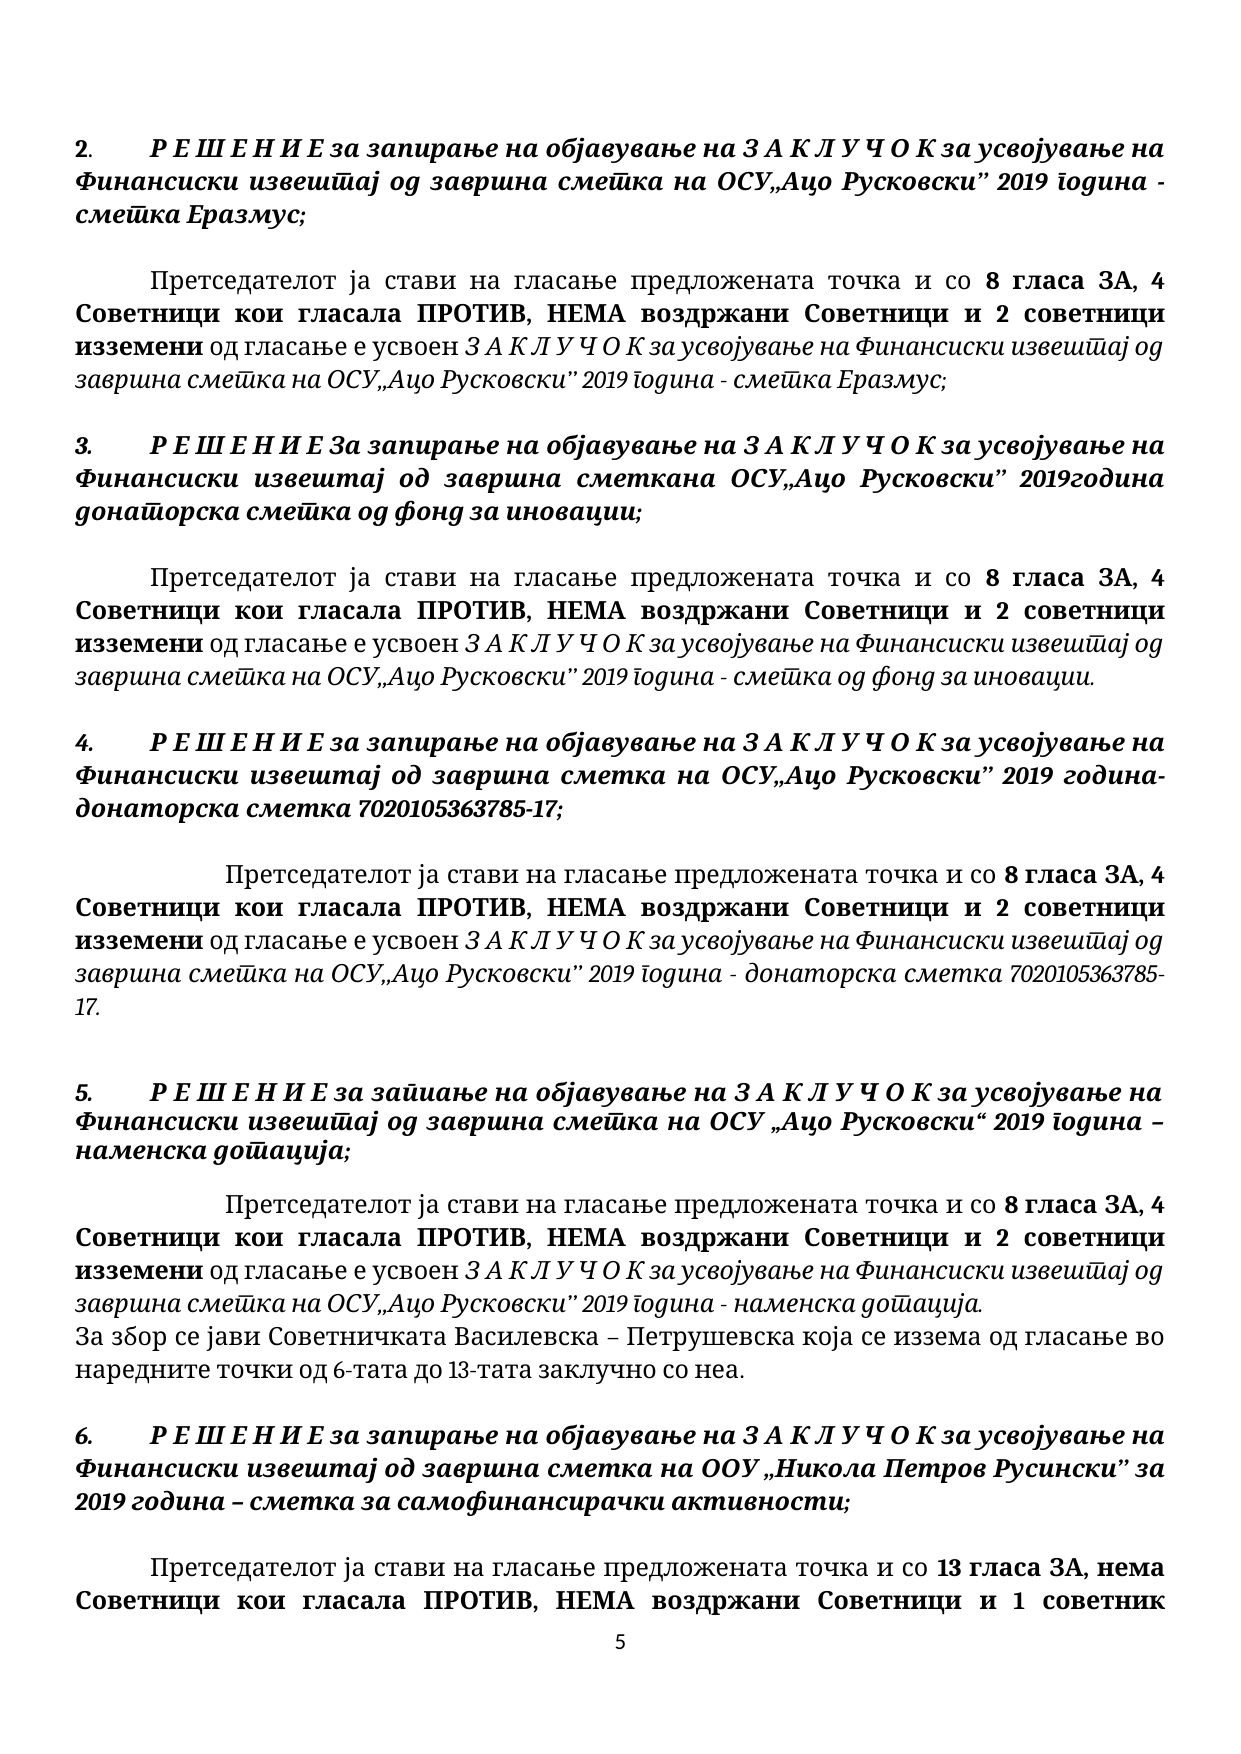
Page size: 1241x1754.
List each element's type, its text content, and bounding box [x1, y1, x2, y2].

text 2. Р Е Ш Е Н И Е за запирање на објавување на З А К Л У Ч О К за усвојување на Финансиски извештај од завршна сметка на ОСУ,,Ацо Русковски’’ 2019 година - сметка Еразмус; [75, 135, 1165, 229]
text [75, 1554, 1165, 1616]
text 5. Р Е Ш Е Н И Е за запиање на објавување на З А К Л У Ч О К за усвојување на Финансиски извештај од завршна сметка на ОСУ „Ацо Русковски“ 2019 година – наменска дотација; [75, 1079, 1165, 1166]
text 6. Р Е Ш Е Н И Е за запирање на објавување на З А К Л У Ч О К за усвојување на Финансиски извештај од завршна сметка на ООУ ,,Никола Петров Русински’’ за 2019 година – сметка за самофинансирачки активности; [75, 1422, 1165, 1517]
text Претседателот ја стави на гласање предложената точка и со 8 гласа ЗА, 4 Советници кои гласала ПРОТИВ, НЕМА воздржани Советници и 2 советници изземени од гласање е усвоен З А К Л У Ч О К за усвојување на Финансиски извештај од завршна сметка на ОСУ,,Ацо Русковски’’ 2019 година - донаторска сметка 7020105363785-17. [75, 861, 1165, 1022]
text Претседателот ја стави на гласање предложената точка и со 8 гласа ЗА, 4 Советници кои гласала ПРОТИВ, НЕМА воздржани Советници и 2 советници изземени од гласање е усвоен З А К Л У Ч О К за усвојување на Финансиски извештај од завршна сметка на ОСУ,,Ацо Русковски’’ 2019 година - наменска дотација. [75, 1191, 1165, 1318]
text 3. Р Е Ш Е Н И Е За запирање на објавување на З А К Л У Ч О К за усвојување на Финансиски извештај од завршна сметкана ОСУ,,Ацо Русковски’’ 2019година донаторска сметка од фонд за иновации; [75, 432, 1165, 527]
text 4. Р Е Ш Е Н И Е за запирање на објавување на З А К Л У Ч О К за усвојување на Финансиски извештај од завршна сметка на ОСУ,,Ацо Русковски’’ 2019 година- донаторска сметка 7020105363785-17; [75, 729, 1165, 824]
text Претседателот ја стави на гласање предложената точка и со 8 гласа ЗА, 4 Советници кои гласала ПРОТИВ, НЕМА воздржани Советници и 2 советници изземени од гласање е усвоен З А К Л У Ч О К за усвојување на Финансиски извештај од завршна сметка на ОСУ,,Ацо Русковски’’ 2019 година - сметка од фонд за иновации. [75, 564, 1165, 692]
text За збор се јави Советничката Василевска – Петрушевска која се иззема од гласање во наредните точки од 6-тата до 13-тата заклучно со неа. [75, 1323, 1165, 1384]
text Претседателот ја стави на гласање предложената точка и со 8 гласа ЗА, 4 Советници кои гласала ПРОТИВ, НЕМА воздржани Советници и 2 советници изземени од гласање е усвоен З А К Л У Ч О К за усвојување на Финансиски извештај од завршна сметка на ОСУ,,Ацо Русковски’’ 2019 година - сметка Еразмус; [75, 267, 1165, 395]
